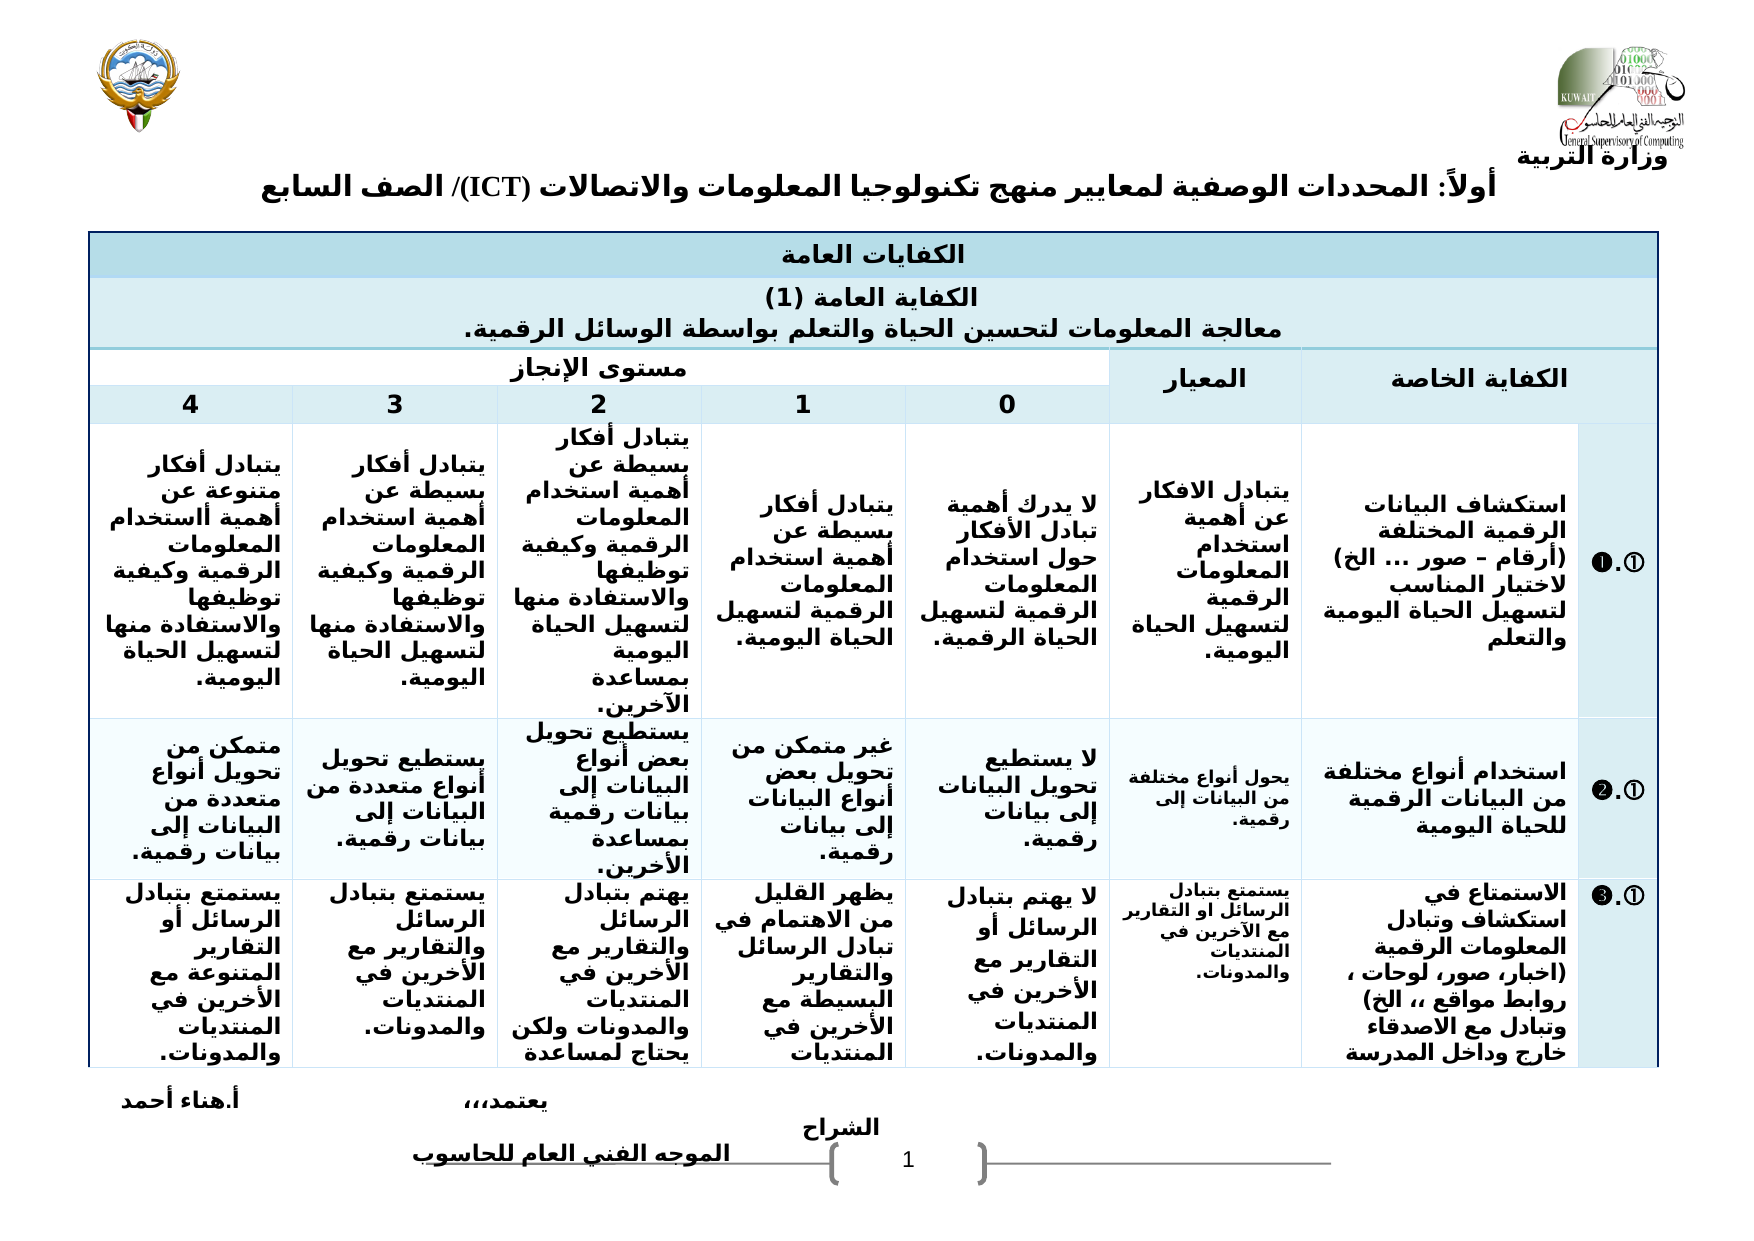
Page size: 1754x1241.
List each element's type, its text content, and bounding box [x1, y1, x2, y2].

table_cell يستمتع بتبادل الرسائل أو التقارير المتنوعة مع الأخرين في المنتديات والمدونات. [90, 880, 292, 1067]
table_cell يتبادل أفكار بسيطة عن أهمية استخدام المعلومات الرقمية وكيفية توظيفها والاستفادة منها لتسهيل الحياة اليومية. [293, 424, 497, 717]
table_cell المعيار [1110, 350, 1301, 423]
table_cell يظهر القليل من الاهتمام في تبادل الرسائل والتقارير البسيطة مع الأخرين في المنتديات والمدونات. [702, 880, 905, 1067]
table_cell يستمتع بتبادل الرسائل والتقارير مع الأخرين في المنتديات والمدونات. [293, 880, 497, 1067]
table_cell الكفاية الخاصة [1302, 350, 1657, 423]
table_cell لا يهتم بتبادل الرسائل أو التقارير مع الأخرين في المنتديات والمدونات. [906, 880, 1109, 1067]
picture [1551, 41, 1695, 156]
table_cell مستوى الإنجاز [90, 350, 1109, 385]
table_cell . [1579, 424, 1657, 717]
table_cell يتبادل أفكار بسيطة عن أهمية استخدام المعلومات الرقمية وكيفية توظيفها والاستفادة منها لتسهيل الحياة اليومية بمساعدة الآخرين. [498, 424, 701, 717]
table_cell يستطيع تحويل أنواع متعددة من البيانات إلى بيانات رقمية. [293, 719, 497, 878]
table_cell لا يدرك أهمية تبادل الأفكار حول استخدام المعلومات الرقمية لتسهيل الحياة الرقمية. [906, 424, 1109, 717]
table_cell يحول أنواع مختلفة من البيانات إلى رقمية. [1110, 719, 1301, 878]
table_header الكفايات العامة [90, 233, 1657, 275]
table_cell غير متمكن من تحويل بعض أنواع البيانات إلى بيانات رقمية. [702, 719, 905, 878]
table_cell 3 [293, 386, 497, 423]
table_cell يتبادل الافكار عن أهمية استخدام المعلومات الرقمية لتسهيل الحياة اليومية. [1110, 424, 1301, 717]
table_cell استكشاف البيانات الرقمية المختلفة (أرقام – صور ... الخ) لاختيار المناسب لتسهيل الحياة اليومية والتعلم [1302, 424, 1578, 717]
table_cell استخدام أنواع مختلفة من البيانات الرقمية للحياة اليومية [1302, 719, 1578, 878]
table_cell لا يستطيع تحويل البيانات إلى بيانات رقمية. [906, 719, 1109, 878]
table_cell يتبادل أفكار متنوعة عن أهمية أاستخدام المعلومات الرقمية وكيفية توظيفها والاستفادة منها لتسهيل الحياة اليومية. [90, 424, 292, 717]
table_cell . [1579, 719, 1657, 878]
table_cell الكفاية العامة (1) معالجة المعلومات لتحسين الحياة والتعلم بواسطة الوسائل الرقمية. [90, 278, 1657, 347]
picture [87, 32, 194, 139]
table_cell متمكن من تحويل أنواع متعددة من البيانات إلى بيانات رقمية. [90, 719, 292, 878]
table_cell 2 [498, 386, 701, 423]
table_cell يستطيع تحويل بعض أنواع البيانات إلى بيانات رقمية بمساعدة الأخرين. [498, 719, 701, 878]
table_cell يهتم بتبادل الرسائل والتقارير مع الأخرين في المنتديات والمدونات ولكن يحتاج لمساعدة من الأخرين. [498, 880, 701, 1067]
table_cell 0 [906, 386, 1109, 423]
table_cell 4 [90, 386, 292, 423]
table_cell 1 [702, 386, 905, 423]
table_cell . [1579, 880, 1657, 1067]
table_cell يتبادل أفكار بسيطة عن أهمية استخدام المعلومات الرقمية لتسهيل الحياة اليومية. [702, 424, 905, 717]
table_cell يستمتع بتبادل الرسائل او التقارير مع الآخرين في المنتديات والمدونات. [1110, 880, 1301, 1067]
